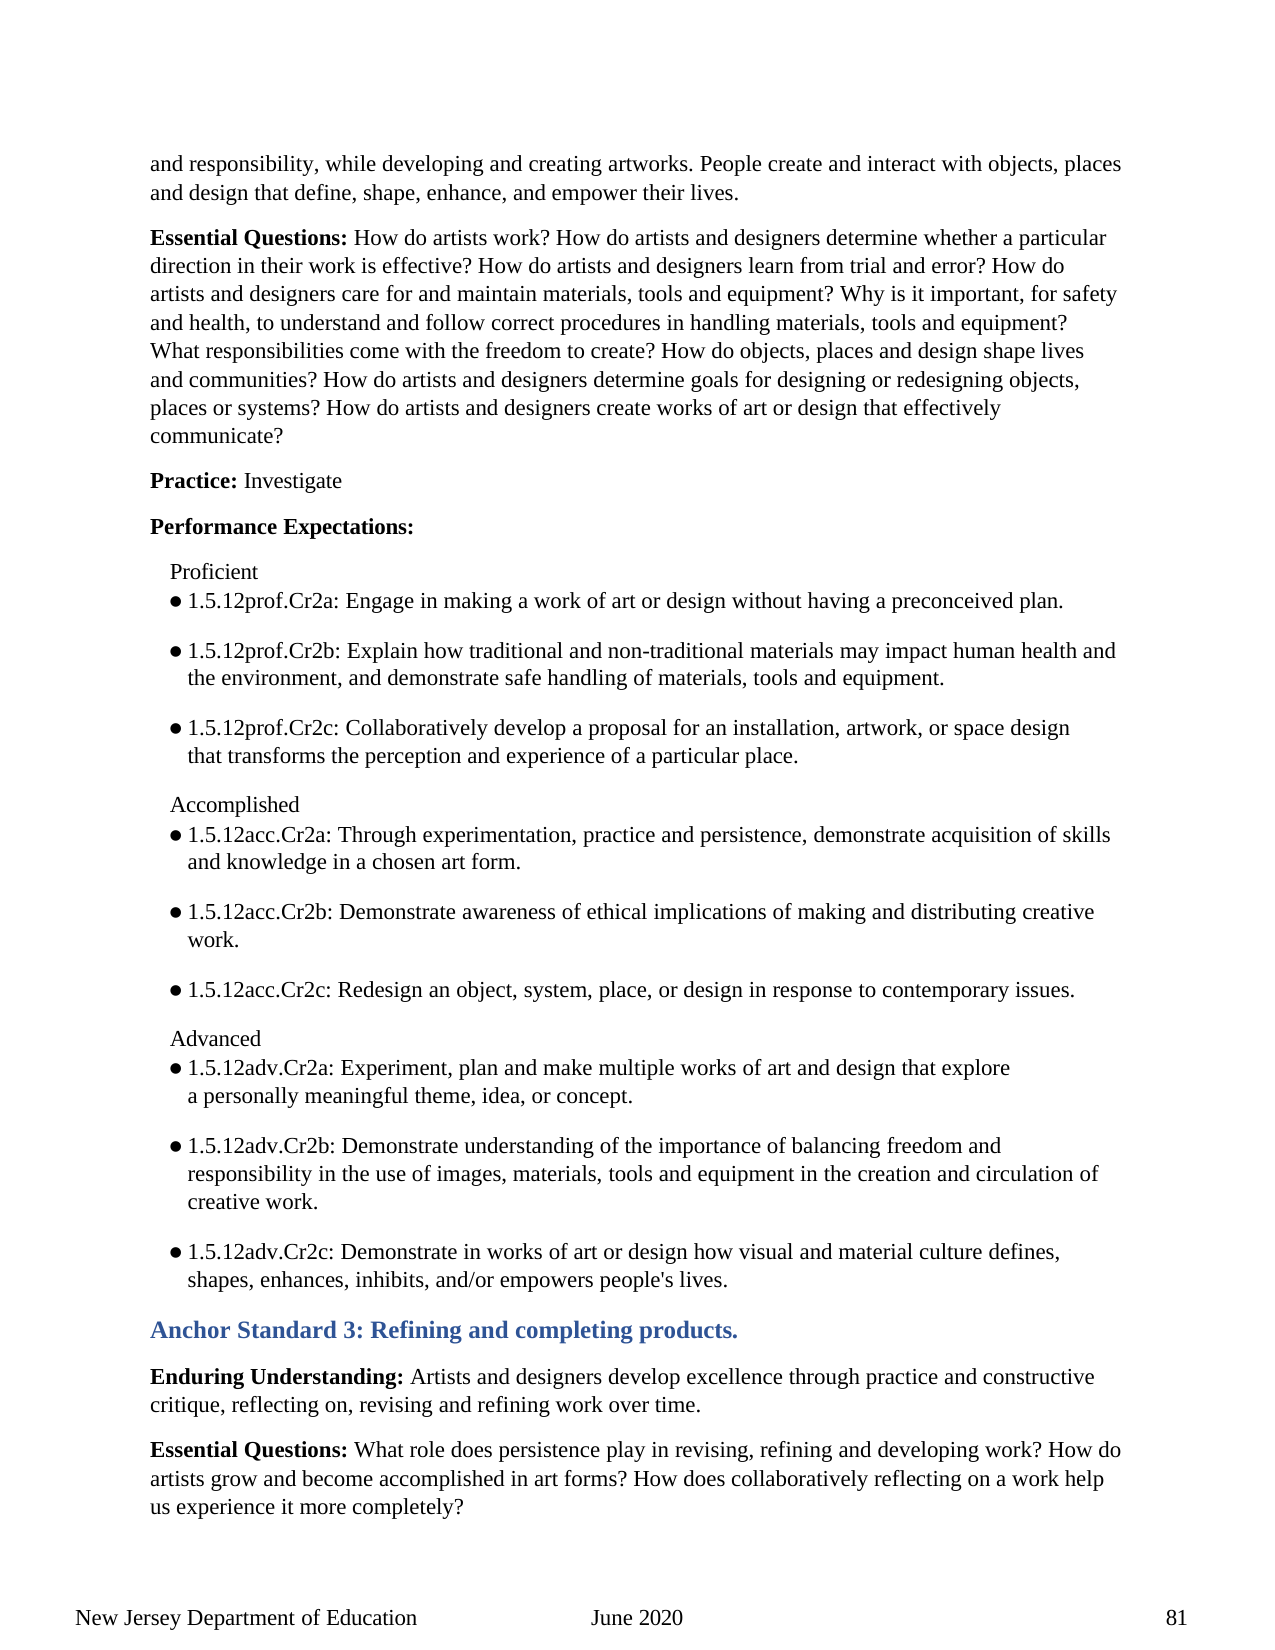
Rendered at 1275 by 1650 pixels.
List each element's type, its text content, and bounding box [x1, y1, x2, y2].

text Enduring Understanding: Artists and designers develop excellence through practice and constructive critique, reflecting on, revising and refining work over time. [150, 1363, 1160, 1417]
text Accomplished [169, 792, 1160, 818]
list 1.5.12acc.Cr2c: Redesign an object, system, place, or design in response to contemporary issues. Advanced [169, 955, 1076, 1051]
list 1.5.12acc.Cr2b: Demonstrate awareness of ethical implications of making and distributing creative work. [169, 897, 1095, 952]
text Practice: Investigate [150, 468, 1160, 494]
subtitle Anchor Standard 3: Refining and completing products. [150, 1315, 1160, 1343]
list 1.5.12prof.Cr2a: Engage in making a work of art or design without having a preconceived plan. [169, 586, 1160, 614]
list 1.5.12prof.Cr2c: Collaboratively develop a proposal for an installation, artwork, or space design that transforms the perception and experience of a particular place. [169, 713, 1110, 768]
text Proficient [169, 558, 1160, 584]
subtitle Performance Expectations: [150, 513, 1160, 539]
list 1.5.12prof.Cr2b: Explain how traditional and non-traditional materials may impact human health and the environment, and demonstrate safe handling of materials, tools and equipment. [169, 636, 1116, 691]
text Essential Questions: How do artists work? How do artists and designers determine whether a particular direction in their work is effective? How do artists and designers learn from trial and error? How do artists and designers care for and maintain materials, tools and equipment? Why is it important, for safety and health, to understand and follow correct procedures in handling materials, tools and equipment? What responsibilities come with the freedom to create? How do objects, places and design shape lives and communities? How do artists and designers determine goals for designing or redesigning objects, places or systems? How do artists and designers create works of art or design that effectively communicate? [150, 223, 1123, 449]
list 1.5.12acc.Cr2a: Through experimentation, practice and persistence, demonstrate acquisition of skills and knowledge in a chosen art form. [169, 820, 1111, 875]
list 1.5.12adv.Cr2c: Demonstrate in works of art or design how visual and material culture defines, shapes, enhances, inhibits, and/or empowers people's lives. [169, 1237, 1061, 1292]
list 1.5.12adv.Cr2a: Experiment, plan and make multiple works of art and design that explore a personally meaningful theme, idea, or concept. [169, 1053, 1026, 1108]
list 1.5.12adv.Cr2b: Demonstrate understanding of the importance of balancing freedom and responsibility in the use of images, materials, tools and equipment in the creation and circulation of creative work. [169, 1131, 1099, 1214]
text Essential Questions: What role does persistence play in revising, refining and developing work? How do artists grow and become accomplished in art forms? How does collaboratively reflecting on a work help us experience it more completely? [150, 1436, 1122, 1519]
text and responsibility, while developing and creating artworks. People create and interact with objects, places and design that define, shape, enhance, and empower their lives. [150, 150, 1125, 205]
